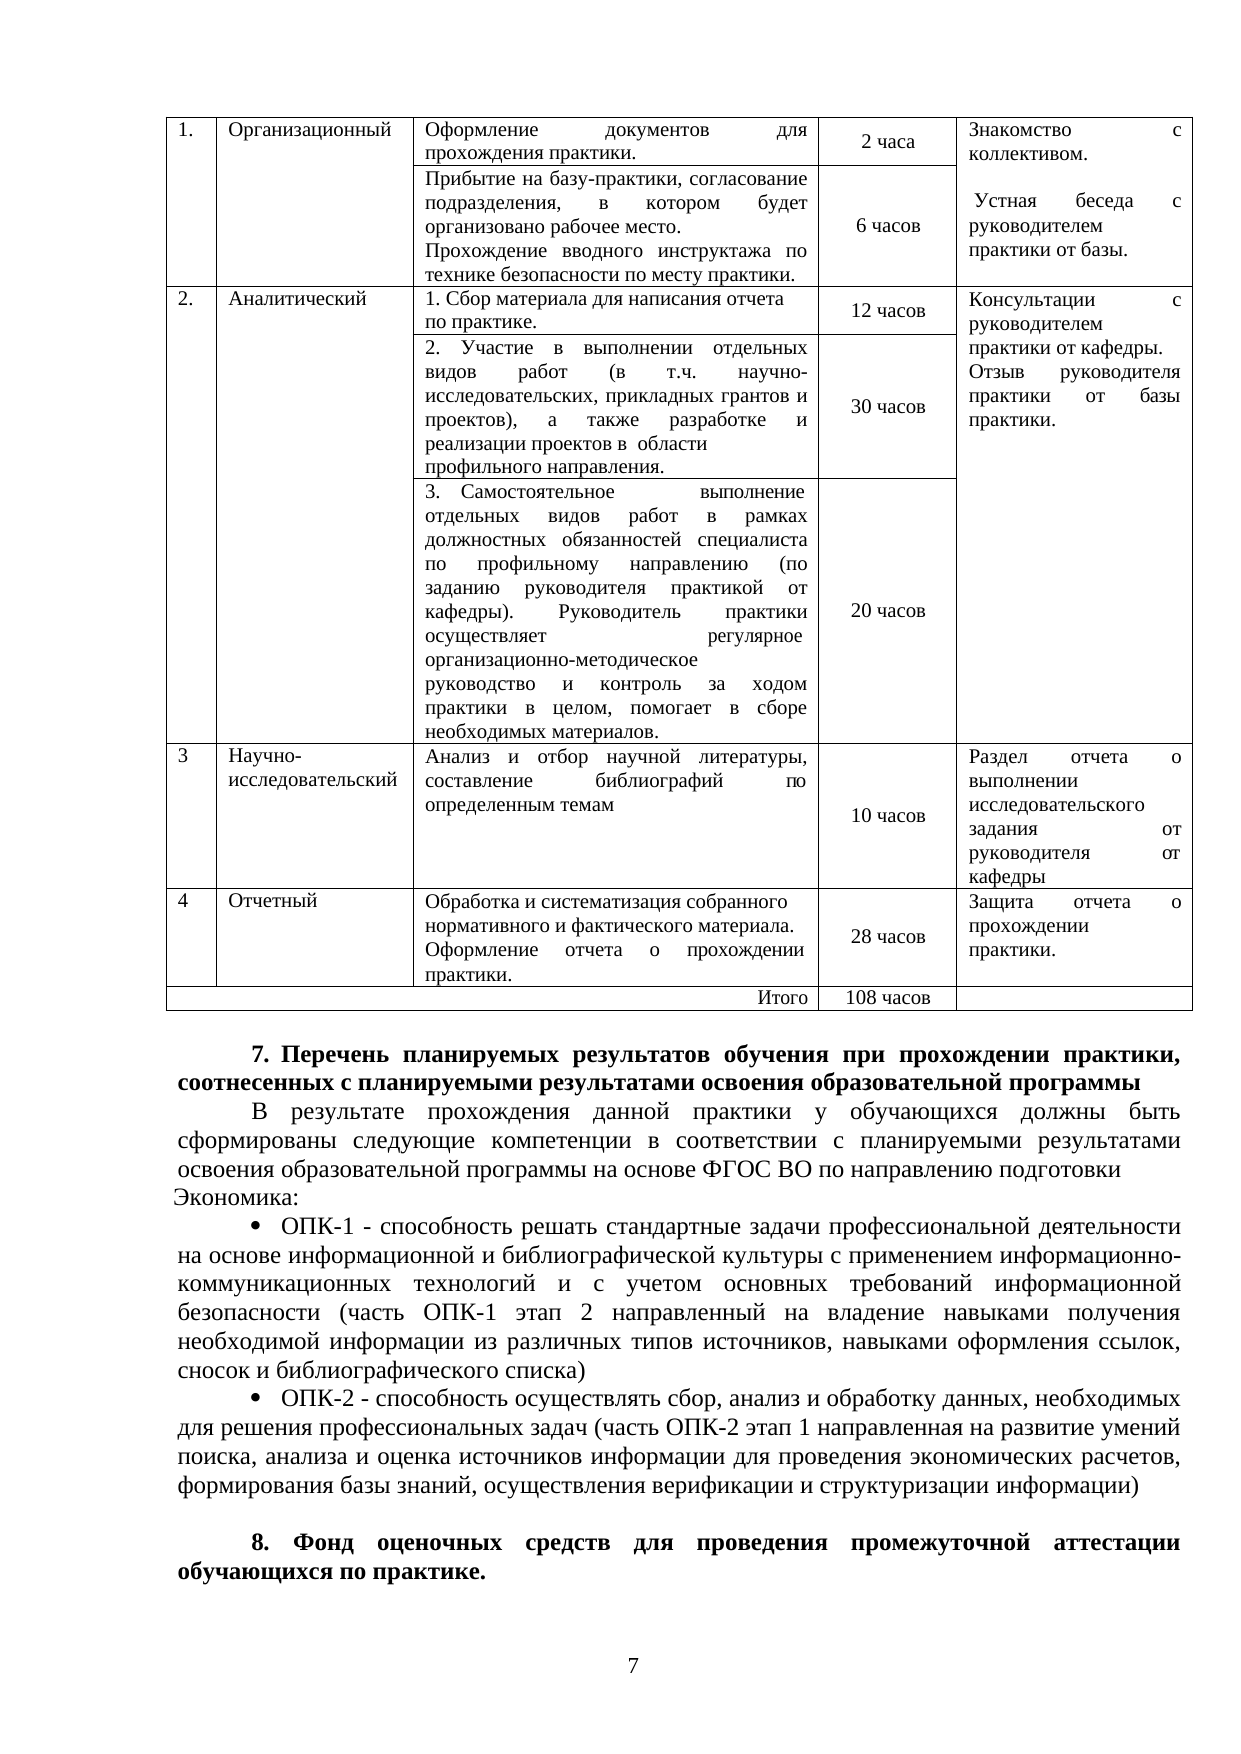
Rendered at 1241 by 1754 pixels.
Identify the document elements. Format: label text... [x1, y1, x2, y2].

table_cell Отчетный [217, 889, 413, 986]
table_cell Прибытие на базу-практики, согласование подразделения, в котором будет организовано рабочее место. Прохождение вводного инструктажа по технике безопасности по месту практики. [414, 166, 818, 286]
list Экономика: [135, 1182, 1205, 1211]
table_cell 3. Самостоятельное выполнение отдельных видов работ в рамках должностных обязанностей специалиста по профильному направлению (по заданию руководителя практикой от кафедры). Руководитель практики осуществляет регулярное организационно-методическое руководство и контроль за ходом практики в целом, помогает в сборе необходимых материалов. [414, 479, 818, 743]
table_cell 4 [167, 889, 216, 986]
table_cell 30 часов [819, 335, 956, 478]
list ОПК-1 - способность решать стандартные задачи профессиональной деятельности на основе информационной и библиографической культуры с применением информационно- коммуникационных технологий и с учетом основных требований информационной безопасности (часть ОПК-1 этап 2 направленный на владение навыками получения необходимой информации из различных типов источников, навыками оформления ссылок, сносок и библиографического списка) [177, 1211, 1182, 1383]
table_cell Обработка и систематизация собранного нормативного и фактического материала. Оформление отчета о прохождении практики. [414, 889, 818, 986]
table_cell Аналитический [217, 287, 413, 743]
table_cell 1. Сбор материала для написания отчета по практике. [414, 287, 818, 333]
subtitle Перечень планируемых результатов обучения при прохождении практики, соотнесенных с планируемыми результатами освоения образовательной программы [177, 1039, 1181, 1096]
table_cell 3 [167, 744, 216, 888]
table_header Знакомство с коллективом. Устная беседа с руководителем практики от базы. [957, 118, 1192, 286]
table_header 2 часа [819, 118, 956, 164]
table_header Организационный [217, 118, 413, 286]
table_cell Итого [167, 987, 818, 1009]
table_cell [957, 987, 1192, 1009]
table_cell Защита отчета о прохождении практики. [957, 889, 1192, 986]
table_header Оформление документов для прохождения практики. [414, 118, 818, 164]
table_cell Анализ и отбор научной литературы, составление библиографий по определенным темам [414, 744, 818, 888]
table_header 1. [167, 118, 216, 286]
text В результате прохождения данной практики у обучающихся должны быть сформированы следующие компетенции в соответствии с планируемыми результатами освоения образовательной программы на основе ФГОС ВО по направлению подготовки [177, 1096, 1182, 1182]
table_cell 6 часов [819, 166, 956, 286]
table_cell 108 часов [819, 987, 956, 1009]
list ОПК-2 - способность осуществлять сбор, анализ и обработку данных, необходимых для решения профессиональных задач (часть ОПК-2 этап 1 направленная на развитие умений поиска, анализа и оценка источников информации для проведения экономических расчетов, формирования базы знаний, осуществления верификации и структуризации информации) [177, 1383, 1182, 1498]
table_cell Консультации с руководителем практики от кафедры. Отзыв руководителя практики от базы практики. [957, 287, 1192, 743]
subtitle Фонд оценочных средств для проведения промежуточной аттестации обучающихся по практике. [177, 1527, 1181, 1585]
table_cell 10 часов [819, 744, 956, 888]
table_cell 2. Участие в выполнении отдельных видов работ (в т.ч. научно- исследовательских, прикладных грантов и проектов), а также разработке и реализации проектов в области профильного направления. [414, 335, 818, 478]
table_cell 12 часов [819, 287, 956, 333]
table_cell 20 часов [819, 479, 956, 743]
table_cell Научно- исследовательский [217, 744, 413, 888]
table_cell Раздел отчета о выполнении исследовательского задания от руководителя от кафедры [957, 744, 1192, 888]
table_cell 28 часов [819, 889, 956, 986]
table_cell 2. [167, 287, 216, 743]
